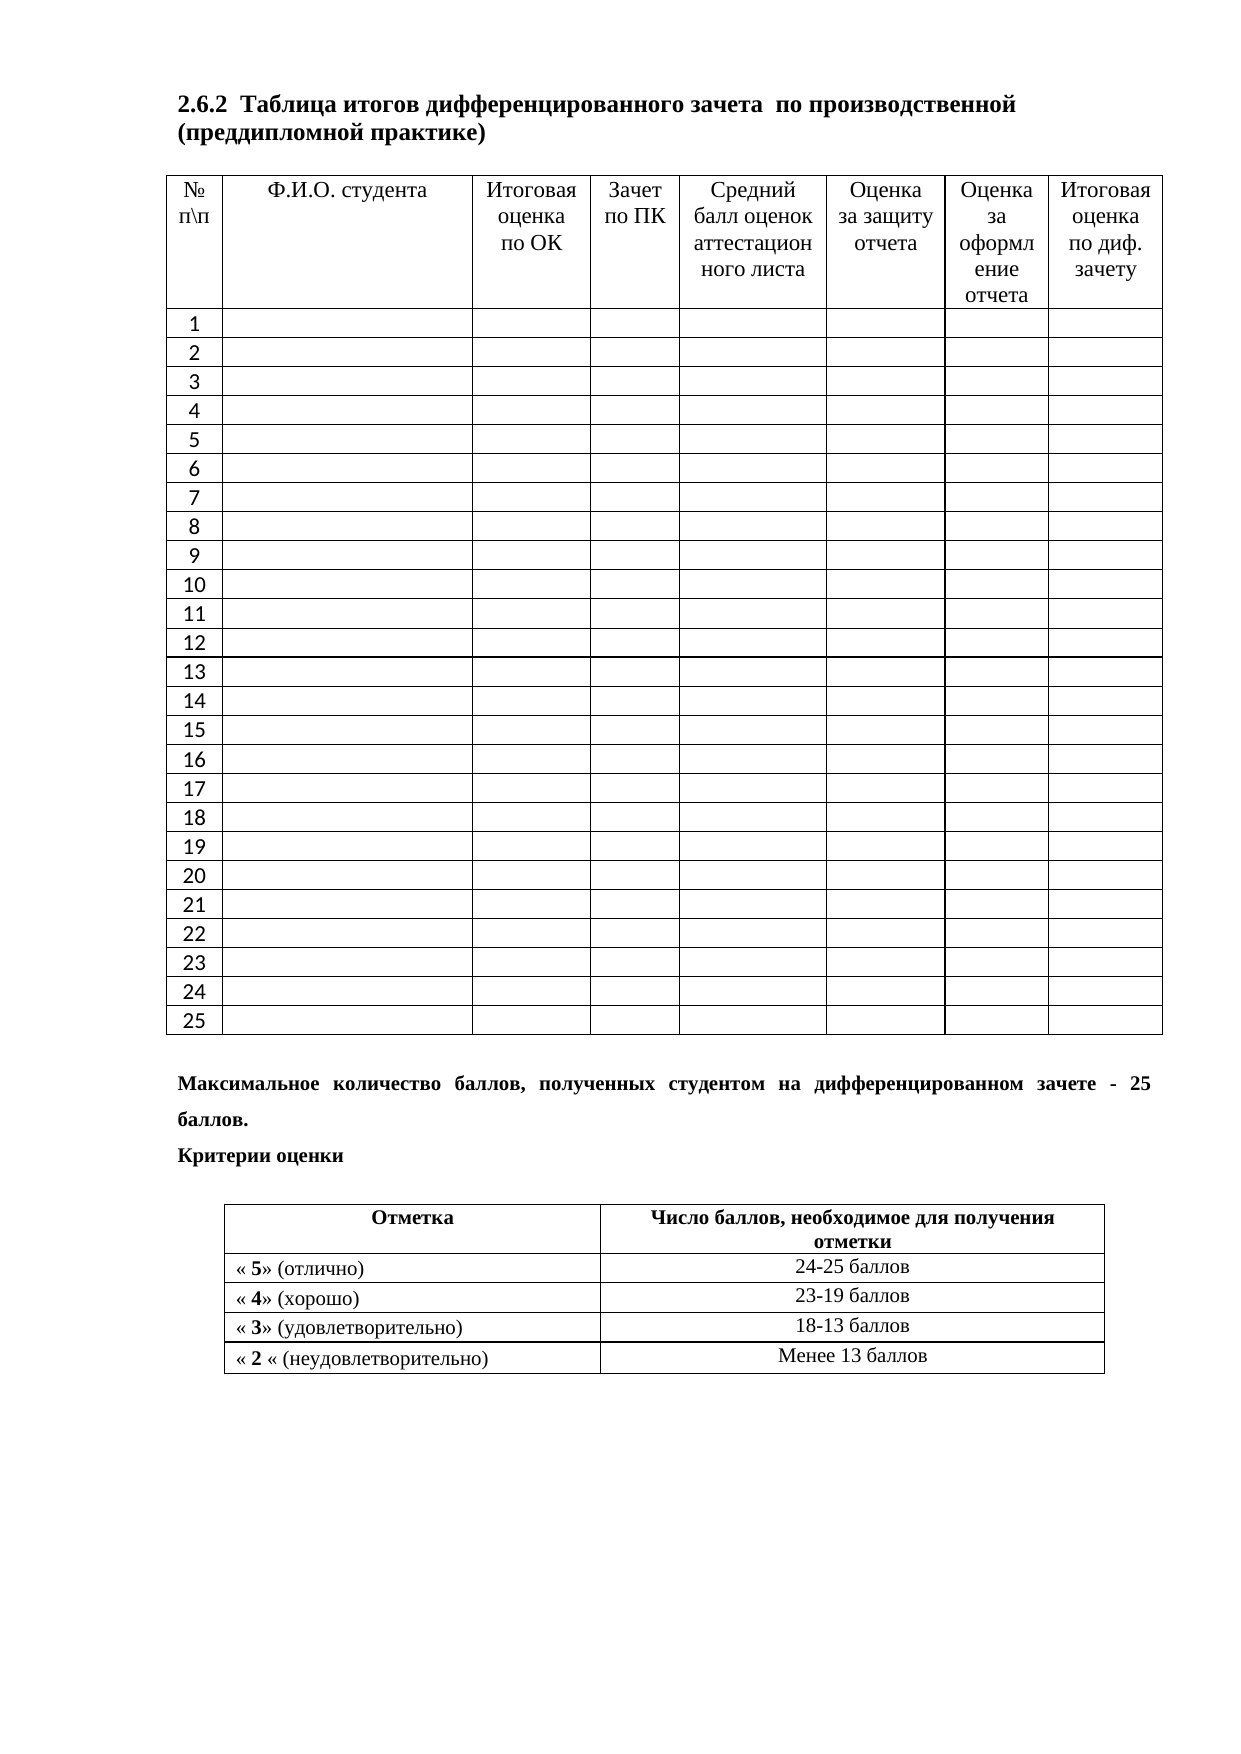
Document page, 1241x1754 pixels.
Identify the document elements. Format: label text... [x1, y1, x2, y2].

table_cell [473, 541, 590, 569]
table_cell [591, 919, 679, 947]
table_cell « 4» (хорошо) [225, 1283, 600, 1312]
table_cell [680, 338, 826, 366]
table_cell [1049, 570, 1162, 598]
table_cell [946, 687, 1048, 714]
table_cell [680, 367, 826, 395]
table_cell [827, 570, 944, 598]
table_cell [680, 861, 826, 889]
table_cell [473, 890, 590, 918]
table_cell [680, 948, 826, 976]
table_cell [680, 629, 826, 656]
table_cell [223, 512, 472, 540]
table_cell [473, 396, 590, 424]
table_cell [1049, 716, 1162, 744]
table_cell 18 [167, 803, 222, 831]
table_cell « 5» (отлично) [225, 1254, 600, 1282]
table_cell [473, 861, 590, 889]
table_header Средний балл оценок аттестационного листа [680, 176, 826, 308]
table_cell [680, 832, 826, 860]
table_cell [223, 454, 472, 482]
table_cell [1049, 948, 1162, 976]
table_cell [473, 774, 590, 802]
table_cell [680, 309, 826, 337]
table_cell [946, 570, 1048, 598]
table_cell [827, 512, 944, 540]
table_cell 20 [167, 861, 222, 889]
table_header Отметка [225, 1205, 600, 1253]
table_cell [827, 367, 944, 395]
table_cell [946, 803, 1048, 831]
table_cell 17 [167, 774, 222, 802]
table_cell [591, 832, 679, 860]
table_cell [827, 832, 944, 860]
table_cell [223, 570, 472, 598]
table_cell [1049, 367, 1162, 395]
table_cell [827, 483, 944, 511]
table_cell 8 [167, 512, 222, 540]
table_header Ф.И.О. студента [223, 176, 472, 308]
table_header Число баллов, необходимое для получения отметки [601, 1205, 1104, 1253]
table_header Итоговая оценка по диф. зачету [1049, 176, 1162, 308]
table_cell [591, 454, 679, 482]
table_cell [946, 977, 1048, 1005]
table_cell [223, 425, 472, 453]
table_cell 9 [167, 541, 222, 569]
table_cell [473, 599, 590, 627]
table_cell [946, 599, 1048, 627]
table_cell [591, 948, 679, 976]
table_cell « 2 « (неудовлетворительно) [225, 1343, 600, 1373]
table_cell 23 [167, 948, 222, 976]
table_cell [223, 309, 472, 337]
table_cell 18-13 баллов [601, 1313, 1104, 1341]
table_cell [473, 832, 590, 860]
table_cell [1049, 687, 1162, 714]
table_cell [946, 832, 1048, 860]
table_cell [946, 745, 1048, 773]
table_cell [223, 338, 472, 366]
table_cell [473, 425, 590, 453]
table_cell [827, 919, 944, 947]
table_cell [223, 861, 472, 889]
table_cell [680, 658, 826, 686]
table_cell [1049, 774, 1162, 802]
table_cell [680, 919, 826, 947]
table_cell [946, 716, 1048, 744]
table_cell [473, 570, 590, 598]
table_cell [473, 658, 590, 686]
table_cell [827, 541, 944, 569]
table_header Итоговая оценка по ОК [473, 176, 590, 308]
table_cell [827, 774, 944, 802]
table_cell [827, 977, 944, 1005]
table_cell [473, 803, 590, 831]
table_cell 24-25 баллов [601, 1254, 1104, 1282]
table_cell [680, 890, 826, 918]
table_cell [473, 309, 590, 337]
table_cell [591, 803, 679, 831]
table_cell [680, 454, 826, 482]
table_cell « 3» (удовлетворительно) [225, 1313, 600, 1341]
table_cell [1049, 338, 1162, 366]
table_cell 19 [167, 832, 222, 860]
table_cell [827, 629, 944, 656]
table_cell [223, 948, 472, 976]
table_cell [223, 977, 472, 1005]
table_cell 5 [167, 425, 222, 453]
table_cell [223, 1006, 472, 1034]
table_cell [680, 541, 826, 569]
table_cell 11 [167, 599, 222, 627]
table_cell [680, 716, 826, 744]
table_cell [1049, 454, 1162, 482]
table_cell [591, 309, 679, 337]
table_cell [1049, 541, 1162, 569]
table_cell [223, 687, 472, 714]
table_cell [223, 832, 472, 860]
text 2.6.2 Таблица итогов дифференцированного зачета по производственной (преддипломной практике) [177, 89, 1152, 146]
table_cell [827, 338, 944, 366]
table_cell [591, 599, 679, 627]
table_cell 16 [167, 745, 222, 773]
table_cell [473, 338, 590, 366]
table_cell [680, 396, 826, 424]
table_cell 2 [167, 338, 222, 366]
table_cell [473, 919, 590, 947]
table_cell [591, 396, 679, 424]
table_cell [946, 541, 1048, 569]
table_cell [591, 774, 679, 802]
table_cell [827, 454, 944, 482]
table_cell [591, 483, 679, 511]
table_cell [946, 309, 1048, 337]
table_cell [1049, 396, 1162, 424]
table_cell [680, 687, 826, 714]
text Критерии оценки [177, 1143, 1152, 1167]
table_cell [946, 338, 1048, 366]
table_cell [1049, 745, 1162, 773]
table_cell [680, 774, 826, 802]
table_cell [1049, 483, 1162, 511]
table_cell 24 [167, 977, 222, 1005]
table_cell [473, 367, 590, 395]
table_header Оценка за защиту отчета [827, 176, 944, 308]
table_cell [591, 861, 679, 889]
table_cell [946, 512, 1048, 540]
table_cell [473, 483, 590, 511]
table_cell [827, 687, 944, 714]
table_cell [827, 716, 944, 744]
table_cell [946, 948, 1048, 976]
table_cell [223, 890, 472, 918]
table_cell [827, 396, 944, 424]
table_cell [1049, 832, 1162, 860]
table_cell [1049, 512, 1162, 540]
text Максимальное количество баллов, полученных студентом на дифференцированном зачете - 25 баллов. [177, 1071, 1152, 1131]
table_cell [223, 658, 472, 686]
table_cell [1049, 919, 1162, 947]
table_cell [827, 309, 944, 337]
table_cell [223, 803, 472, 831]
table_cell [827, 861, 944, 889]
table_cell [591, 629, 679, 656]
table_cell [591, 338, 679, 366]
table_cell [946, 1006, 1048, 1034]
table_cell [591, 977, 679, 1005]
table_cell [680, 1006, 826, 1034]
table_cell 25 [167, 1006, 222, 1034]
table_cell 13 [167, 658, 222, 686]
table_cell [1049, 803, 1162, 831]
table_cell [473, 948, 590, 976]
table_cell [680, 512, 826, 540]
table_cell [223, 483, 472, 511]
table_cell [946, 890, 1048, 918]
table_cell [591, 541, 679, 569]
table_cell [473, 512, 590, 540]
table_cell [591, 745, 679, 773]
table_cell [591, 1006, 679, 1034]
table_cell Менее 13 баллов [601, 1343, 1104, 1373]
table_cell [591, 687, 679, 714]
table_cell [827, 599, 944, 627]
table_cell 10 [167, 570, 222, 598]
table_cell 4 [167, 396, 222, 424]
table_cell [223, 629, 472, 656]
table_cell [591, 367, 679, 395]
table_cell [473, 716, 590, 744]
table_cell [680, 977, 826, 1005]
table_header № п\п [167, 176, 222, 308]
table_cell [946, 861, 1048, 889]
table_cell [591, 570, 679, 598]
table_cell [223, 599, 472, 627]
table_cell [827, 890, 944, 918]
table_cell [223, 367, 472, 395]
table_cell [1049, 890, 1162, 918]
table_cell [827, 745, 944, 773]
table_cell [827, 803, 944, 831]
table_cell [591, 658, 679, 686]
table_cell [827, 658, 944, 686]
table_cell 23-19 баллов [601, 1283, 1104, 1312]
table_cell [223, 774, 472, 802]
table_cell 12 [167, 629, 222, 656]
table_header Оценка за оформление отчета [946, 176, 1048, 308]
table_cell 15 [167, 716, 222, 744]
table_cell [473, 629, 590, 656]
table_cell [1049, 309, 1162, 337]
table_cell [1049, 425, 1162, 453]
table_cell 14 [167, 687, 222, 714]
table_cell [680, 745, 826, 773]
table_cell [591, 425, 679, 453]
table_cell [946, 425, 1048, 453]
table_cell [680, 483, 826, 511]
table_cell [946, 629, 1048, 656]
table_cell [1049, 861, 1162, 889]
table_cell [680, 425, 826, 453]
table_cell [223, 396, 472, 424]
table_cell [680, 803, 826, 831]
table_cell [946, 454, 1048, 482]
table_cell 6 [167, 454, 222, 482]
table_header Зачет по ПК [591, 176, 679, 308]
table_cell [946, 919, 1048, 947]
table_cell [223, 541, 472, 569]
table_cell 3 [167, 367, 222, 395]
table_cell [827, 425, 944, 453]
table_cell [473, 745, 590, 773]
table_cell [1049, 658, 1162, 686]
table_cell [827, 948, 944, 976]
table_cell [591, 890, 679, 918]
table_cell [946, 483, 1048, 511]
table_cell [946, 658, 1048, 686]
table_cell [1049, 599, 1162, 627]
table_cell [946, 396, 1048, 424]
table_cell [223, 716, 472, 744]
table_cell [1049, 1006, 1162, 1034]
table_cell 21 [167, 890, 222, 918]
table_cell [1049, 977, 1162, 1005]
table_cell [946, 774, 1048, 802]
table_cell 1 [167, 309, 222, 337]
table_cell [591, 716, 679, 744]
table_cell [946, 367, 1048, 395]
table_cell [1049, 629, 1162, 656]
table_cell [591, 512, 679, 540]
table_cell 7 [167, 483, 222, 511]
table_cell [680, 599, 826, 627]
table_cell 22 [167, 919, 222, 947]
table_cell [223, 745, 472, 773]
table_cell [473, 1006, 590, 1034]
table_cell [827, 1006, 944, 1034]
table_cell [473, 687, 590, 714]
table_cell [223, 919, 472, 947]
table_cell [473, 454, 590, 482]
table_cell [473, 977, 590, 1005]
table_cell [680, 570, 826, 598]
